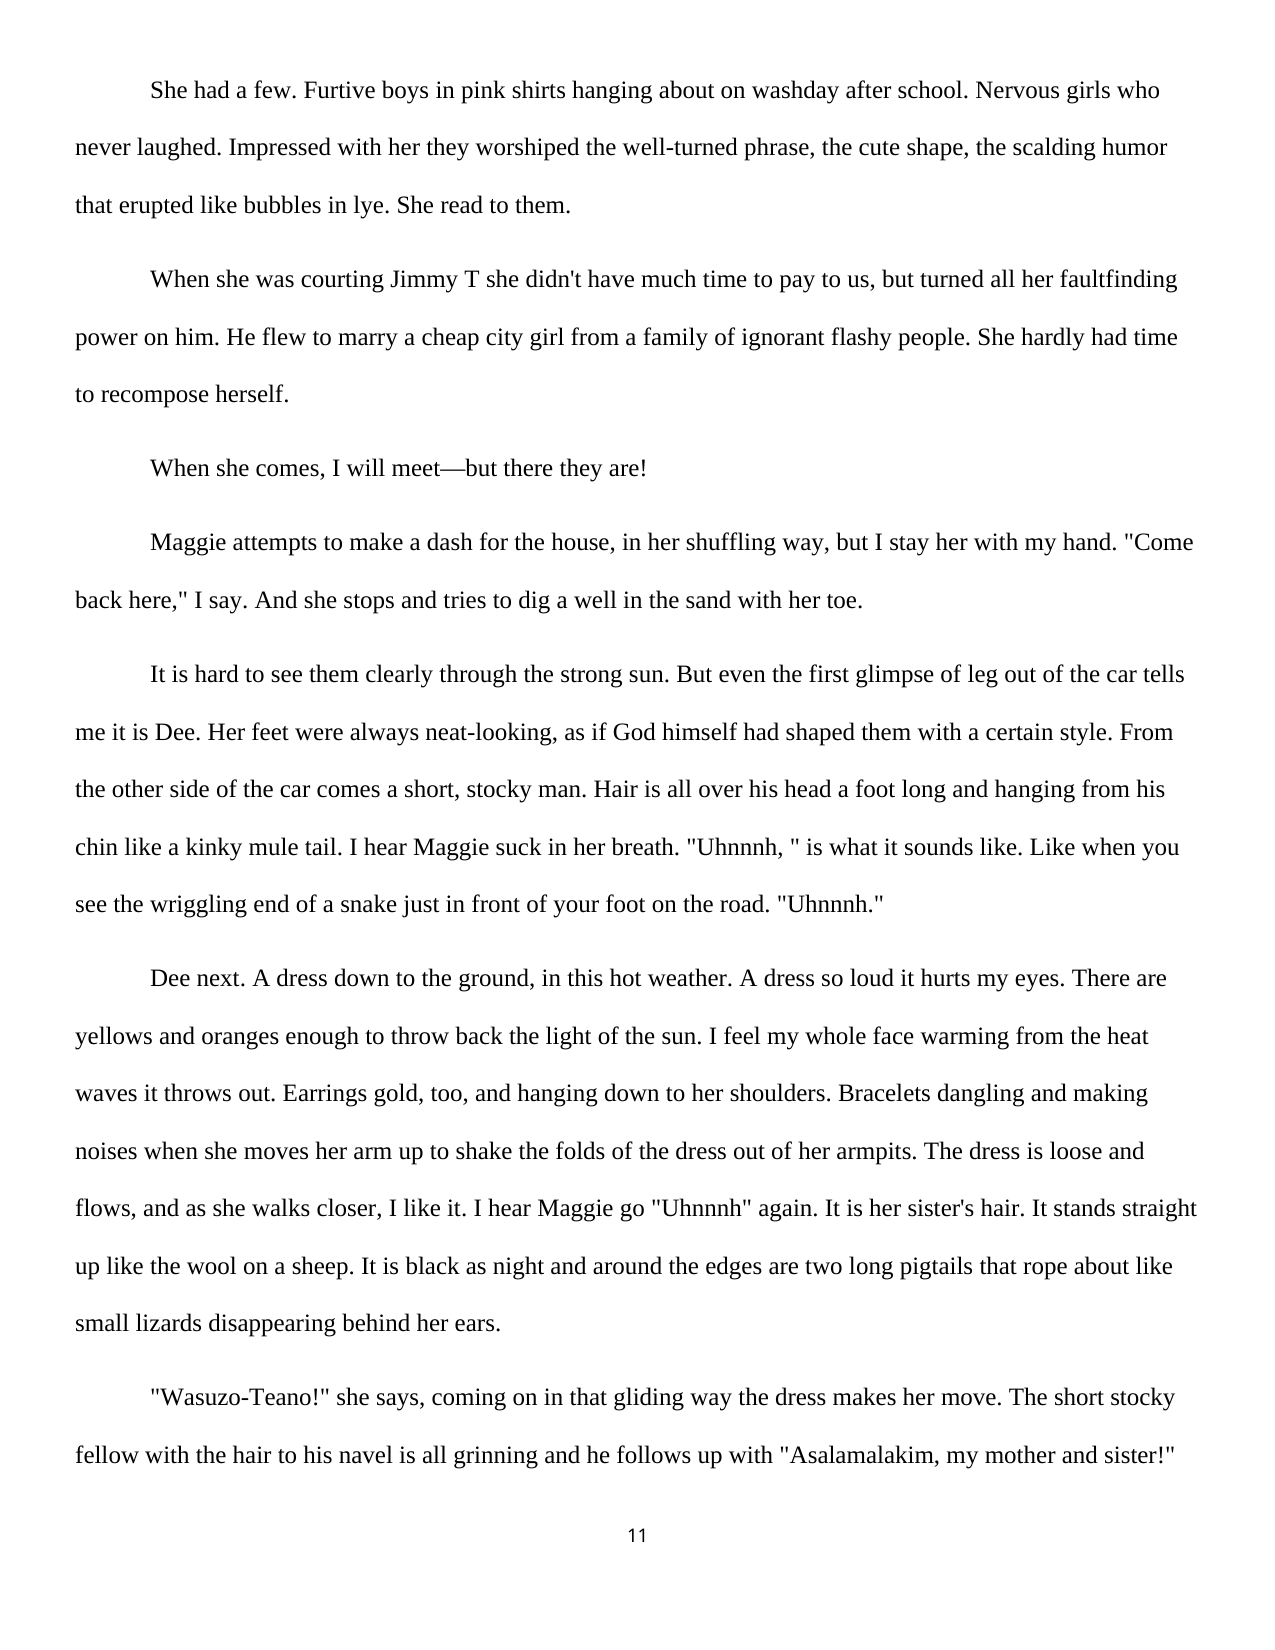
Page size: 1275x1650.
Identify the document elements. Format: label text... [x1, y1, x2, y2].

text When she comes, I will meet—but there they are! [75, 453, 1200, 482]
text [75, 1382, 1200, 1469]
text Maggie attempts to make a dash for the house, in her shuffling way, but I stay her with my hand. "Come back here," I say. And she stops and tries to dig a well in the sand with her toe. [75, 527, 1200, 614]
text It is hard to see them clearly through the strong sun. But even the first glimpse of leg out of the car tells me it is Dee. Her feet were always neat-looking, as if God himself had shaped them with a certain style. From the other side of the car comes a short, stocky man. Hair is all over his head a foot long and hanging from his chin like a kinky mule tail. I hear Maggie suck in her breath. "Uhnnnh, " is what it sounds like. Like when you see the wriggling end of a snake just in front of your foot on the road. "Uhnnnh." [75, 659, 1200, 918]
text She had a few. Furtive boys in pink shirts hanging about on washday after school. Nervous girls who never laughed. Impressed with her they worshiped the well-turned phrase, the cute shape, the scalding humor that erupted like bubbles in lye. She read to them. [75, 75, 1200, 219]
text Dee next. A dress down to the ground, in this hot weather. A dress so loud it hurts my eyes. There are yellows and oranges enough to throw back the light of the sun. I feel my whole face warming from the heat waves it throws out. Earrings gold, too, and hanging down to her shoulders. Bracelets dangling and making noises when she moves her arm up to shake the folds of the dress out of her armpits. The dress is loose and flows, and as she walks closer, I like it. I hear Maggie go "Uhnnnh" again. It is her sister's hair. It stands straight up like the wool on a sheep. It is black as night and around the edges are two long pigtails that rope about like small lizards disappearing behind her ears. [75, 963, 1200, 1337]
text When she was courting Jimmy T she didn't have much time to pay to us, but turned all her faultfinding power on him. He flew to marry a cheap city girl from a family of ignorant flashy people. She hardly had time to recompose herself. [75, 264, 1200, 408]
